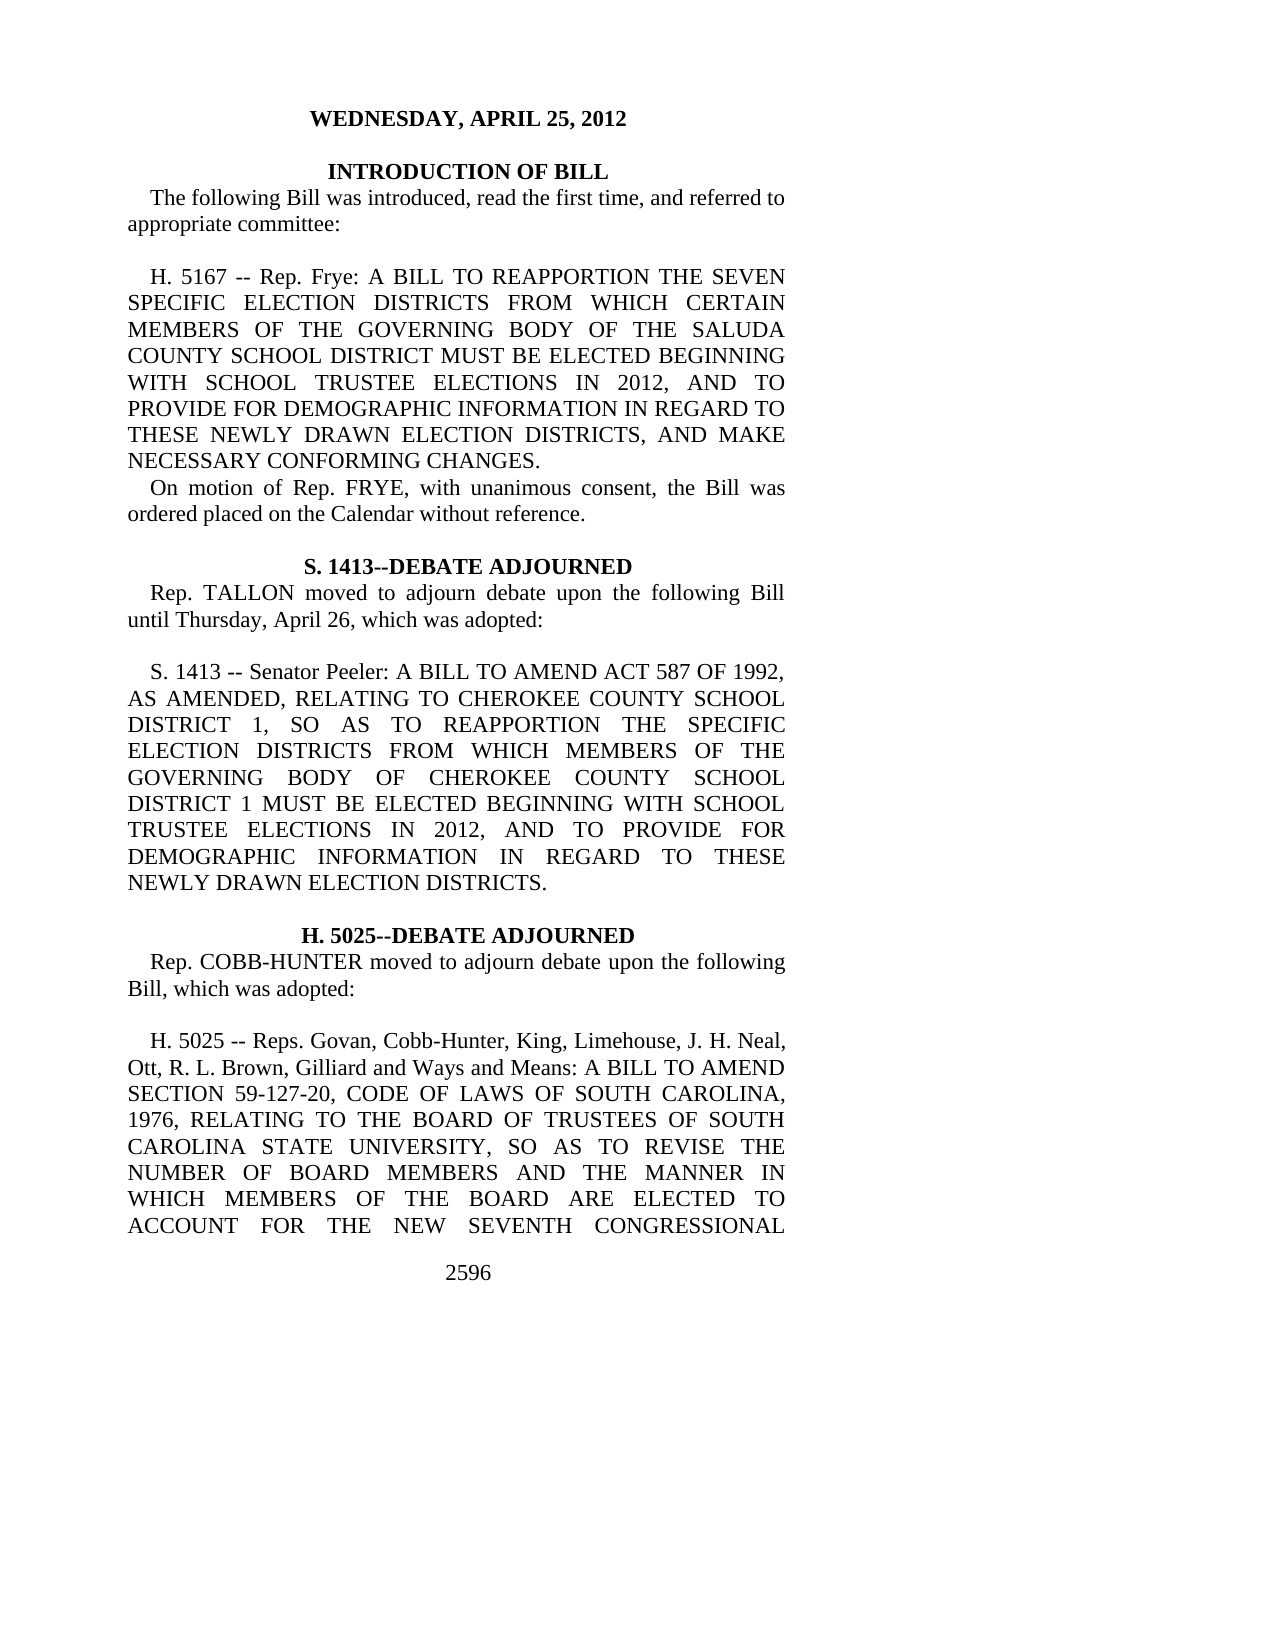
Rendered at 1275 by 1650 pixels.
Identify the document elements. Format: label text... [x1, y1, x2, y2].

text Rep. COBB-HUNTER moved to adjourn debate upon the following Bill, which was adopted: [127, 948, 786, 1001]
text On motion of Rep. FRYE, with unanimous consent, the Bill was ordered placed on the Calendar without reference. [127, 474, 786, 527]
text S. 1413 -- Senator Peeler: A BILL TO AMEND ACT 587 OF 1992, AS AMENDED, RELATING TO CHEROKEE COUNTY SCHOOL DISTRICT 1, SO AS TO REAPPORTION THE SPECIFIC ELECTION DISTRICTS FROM WHICH MEMBERS OF THE GOVERNING BODY OF CHEROKEE COUNTY SCHOOL DISTRICT 1 MUST BE ELECTED BEGINNING WITH SCHOOL TRUSTEE ELECTIONS IN 2012, AND TO PROVIDE FOR DEMOGRAPHIC INFORMATION IN REGARD TO THESE NEWLY DRAWN ELECTION DISTRICTS. [127, 658, 786, 896]
text H. 5167 -- Rep. Frye: A BILL TO REAPPORTION THE SEVEN SPECIFIC ELECTION DISTRICTS FROM WHICH CERTAIN MEMBERS OF THE GOVERNING BODY OF THE SALUDA COUNTY SCHOOL DISTRICT MUST BE ELECTED BEGINNING WITH SCHOOL TRUSTEE ELECTIONS IN 2012, AND TO PROVIDE FOR DEMOGRAPHIC INFORMATION IN REGARD TO THESE NEWLY DRAWN ELECTION DISTRICTS, AND MAKE NECESSARY CONFORMING CHANGES. [127, 263, 786, 474]
text H. 5025--DEBATE ADJOURNED [127, 922, 786, 948]
text S. 1413--DEBATE ADJOURNED [127, 553, 786, 579]
text The following Bill was introduced, read the first time, and referred to appropriate committee: [127, 184, 786, 237]
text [127, 1027, 786, 1238]
text Rep. TALLON moved to adjourn debate upon the following Bill until Thursday, April 26, which was adopted: [127, 579, 786, 632]
text INTRODUCTION OF BILL [127, 158, 786, 184]
